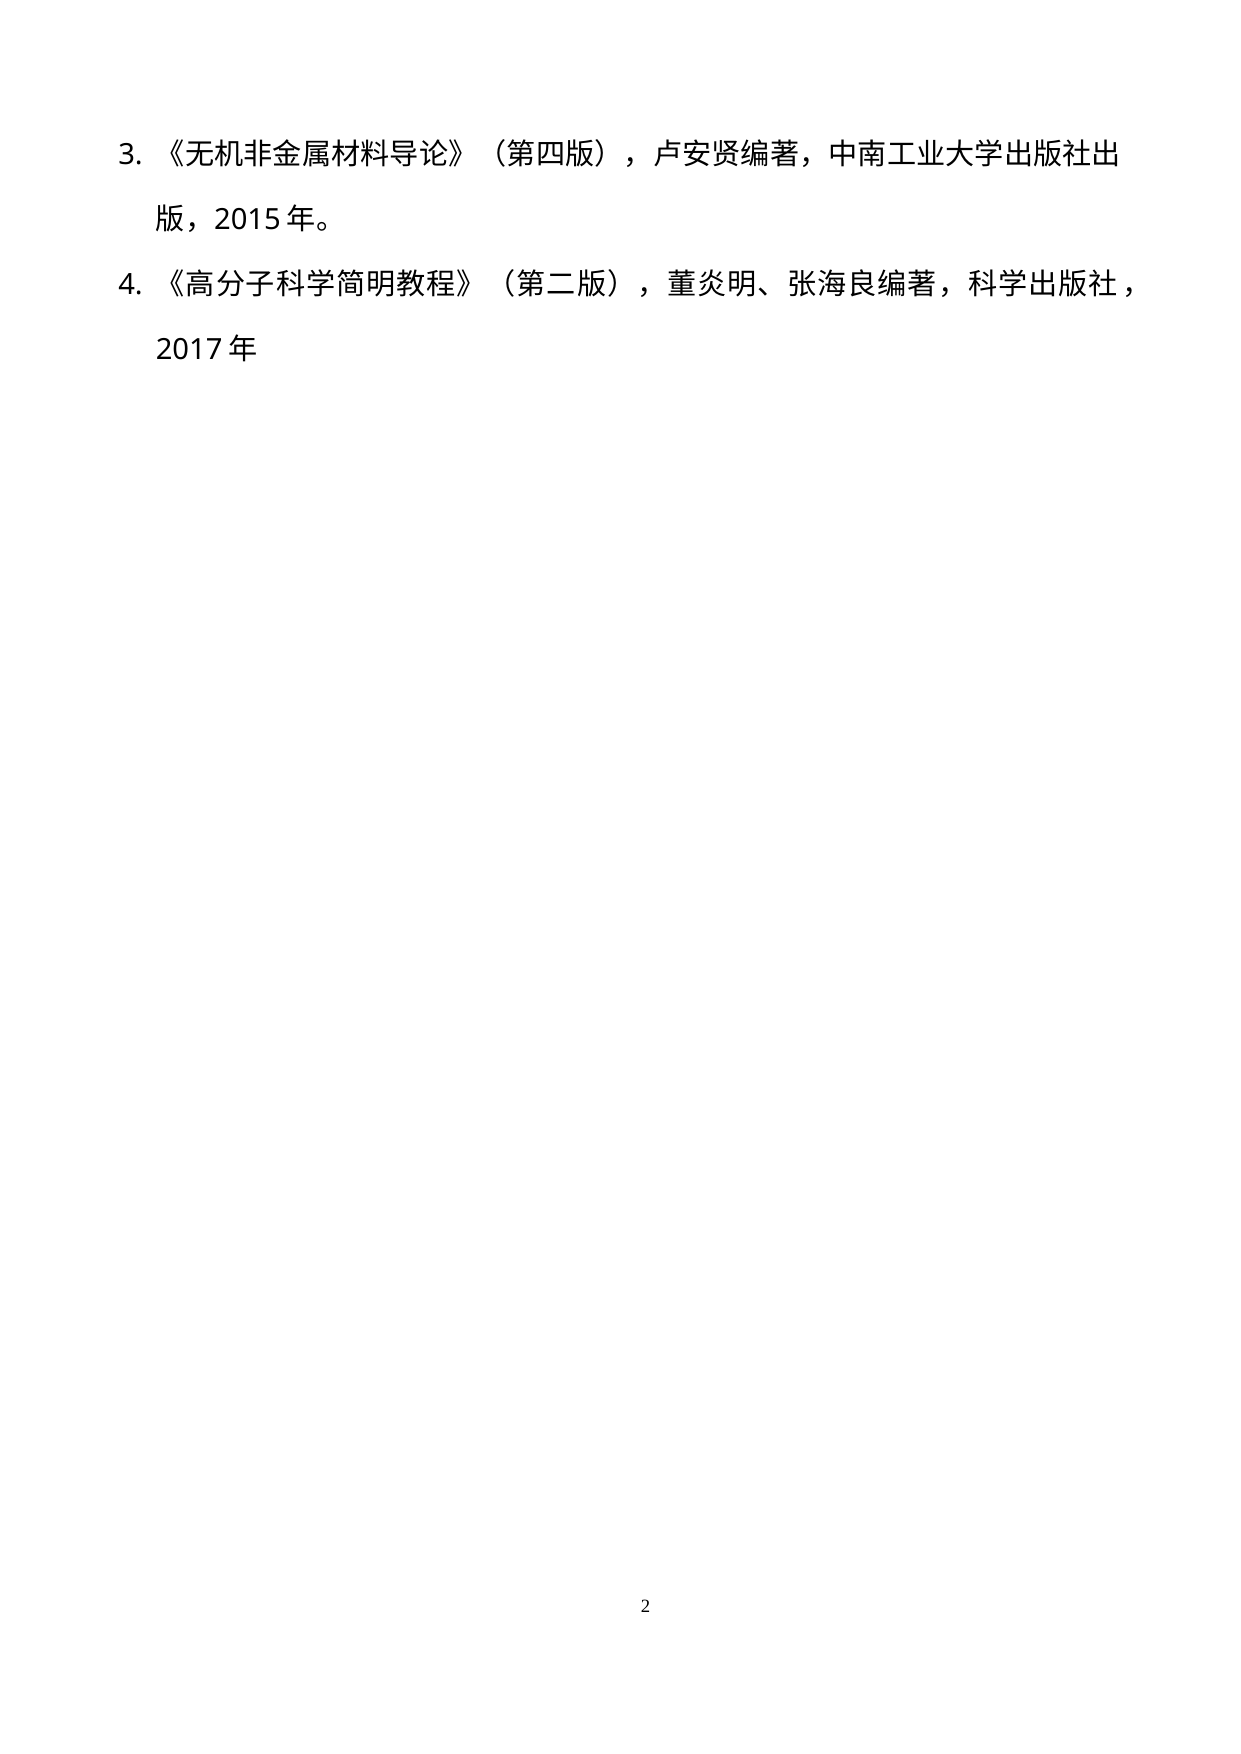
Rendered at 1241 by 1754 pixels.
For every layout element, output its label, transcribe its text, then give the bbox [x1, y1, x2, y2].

list 《无机非金属材料导论》（第四版），卢安贤编著，中南工业大学出版社出版，2015年。 [118, 119, 1122, 249]
list 《高分子科学简明教程》（第二版），董炎明、张海良编著，科学出版社，2017年 [118, 249, 1122, 379]
